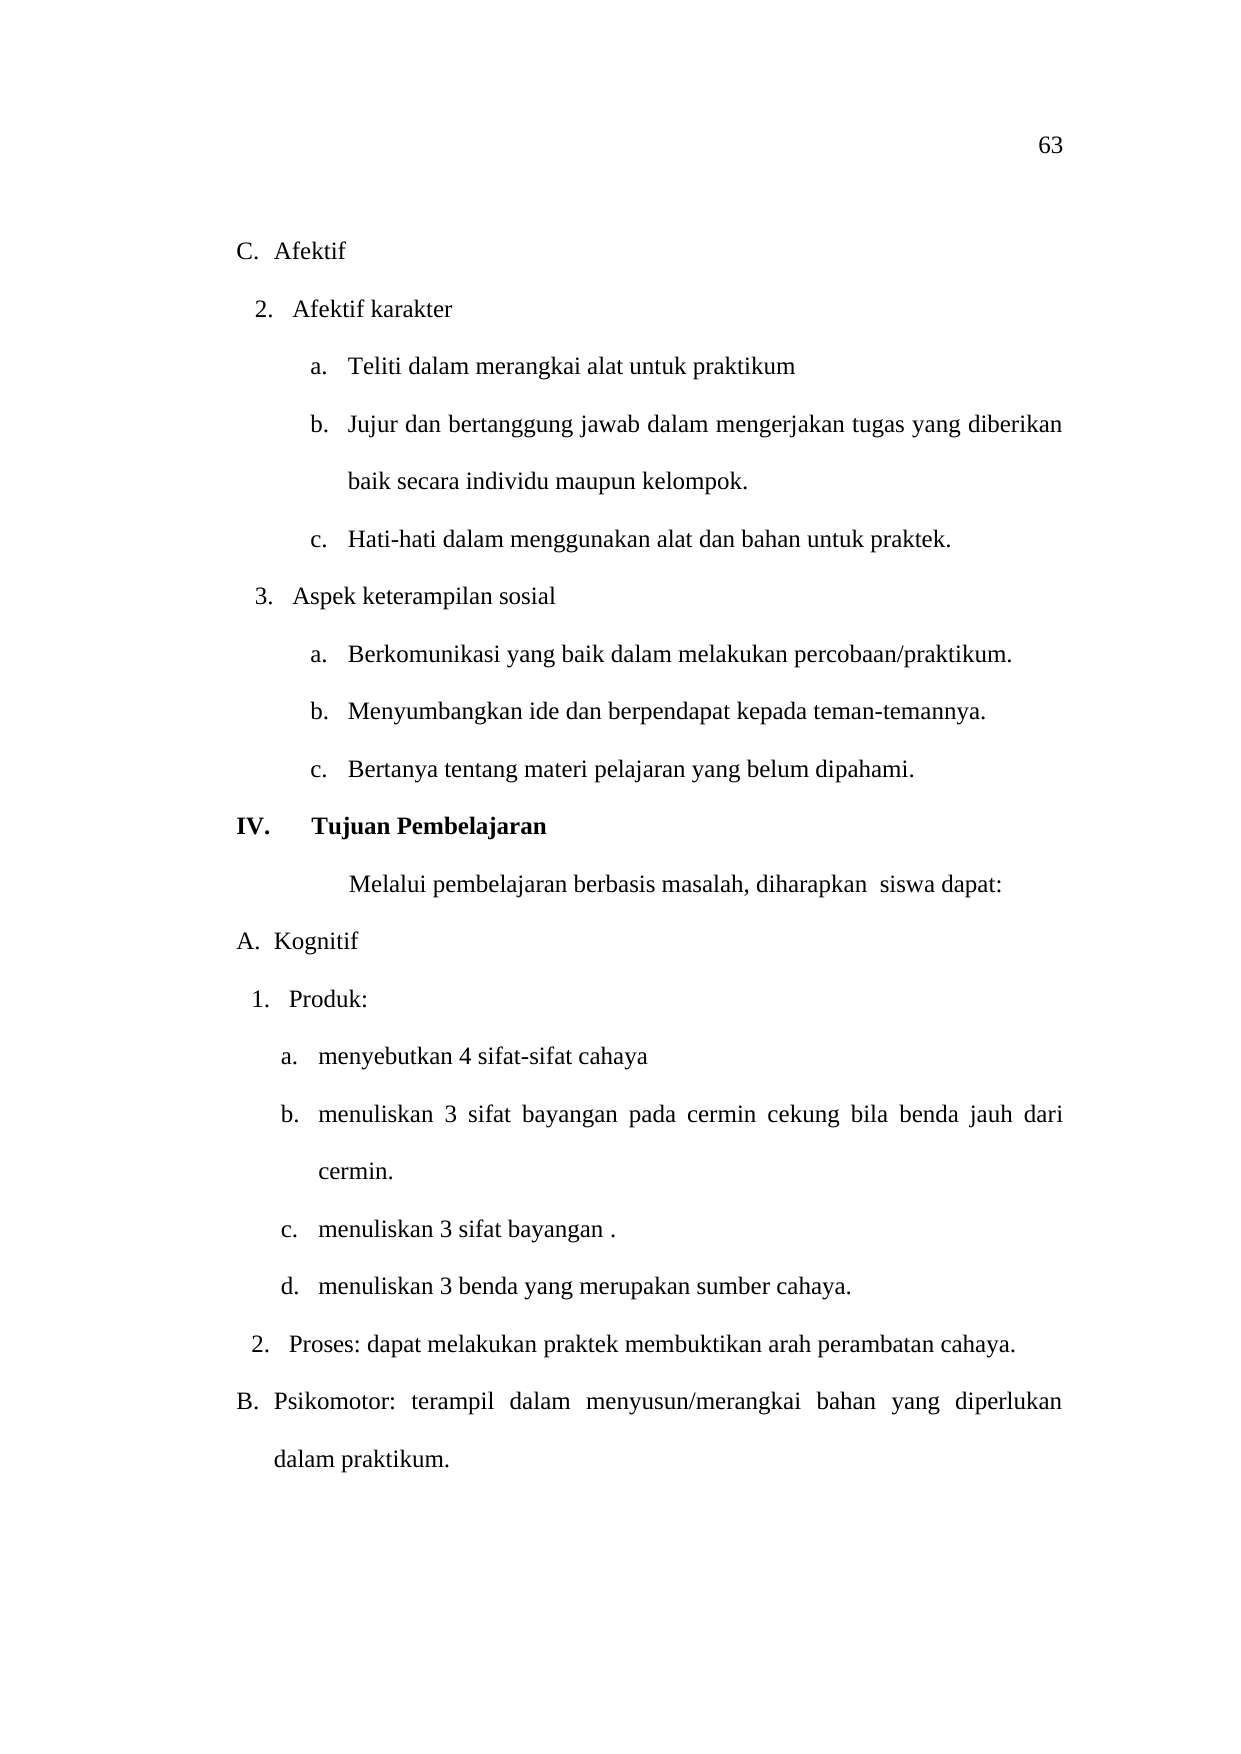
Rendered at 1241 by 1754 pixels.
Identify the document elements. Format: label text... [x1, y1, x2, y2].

list Afektif [236, 236, 1063, 265]
list menuliskan 3 benda yang merupakan sumber cahaya. [281, 1271, 1063, 1300]
list menuliskan 3 sifat bayangan . [281, 1214, 1063, 1242]
list Hati-hati dalam menggunakan alat dan bahan untuk praktek. [310, 524, 1063, 552]
list Menyumbangkan ide dan berpendapat kepada teman-temannya. [310, 696, 1063, 725]
list Afektif karakter [254, 294, 1063, 322]
list Psikomotor: terampil dalam menyusun/merangkai bahan yang diperlukan dalam praktikum. [236, 1386, 1063, 1472]
list Teliti dalam merangkai alat untuk praktikum [310, 351, 1063, 380]
list menyebutkan 4 sifat-sifat cahaya [281, 1041, 1063, 1070]
list Tujuan Pembelajaran [236, 811, 1063, 840]
list menuliskan 3 sifat bayangan pada cermin cekung bila benda jauh dari cermin. [281, 1099, 1063, 1185]
list Proses: dapat melakukan praktek membuktikan arah perambatan cahaya. [251, 1329, 1063, 1357]
list Aspek keterampilan sosial [254, 581, 1063, 610]
list Kognitif [236, 926, 1063, 955]
list Produk: [251, 984, 1063, 1012]
list Jujur dan bertanggung jawab dalam mengerjakan tugas yang diberikan baik secara individu maupun kelompok. [310, 409, 1063, 495]
list Berkomunikasi yang baik dalam melakukan percobaan/praktikum. [310, 639, 1063, 667]
list Bertanya tentang materi pelajaran yang belum dipahami. [310, 754, 1063, 782]
text Melalui pembelajaran berbasis masalah, diharapkan siswa dapat: [349, 869, 1063, 897]
